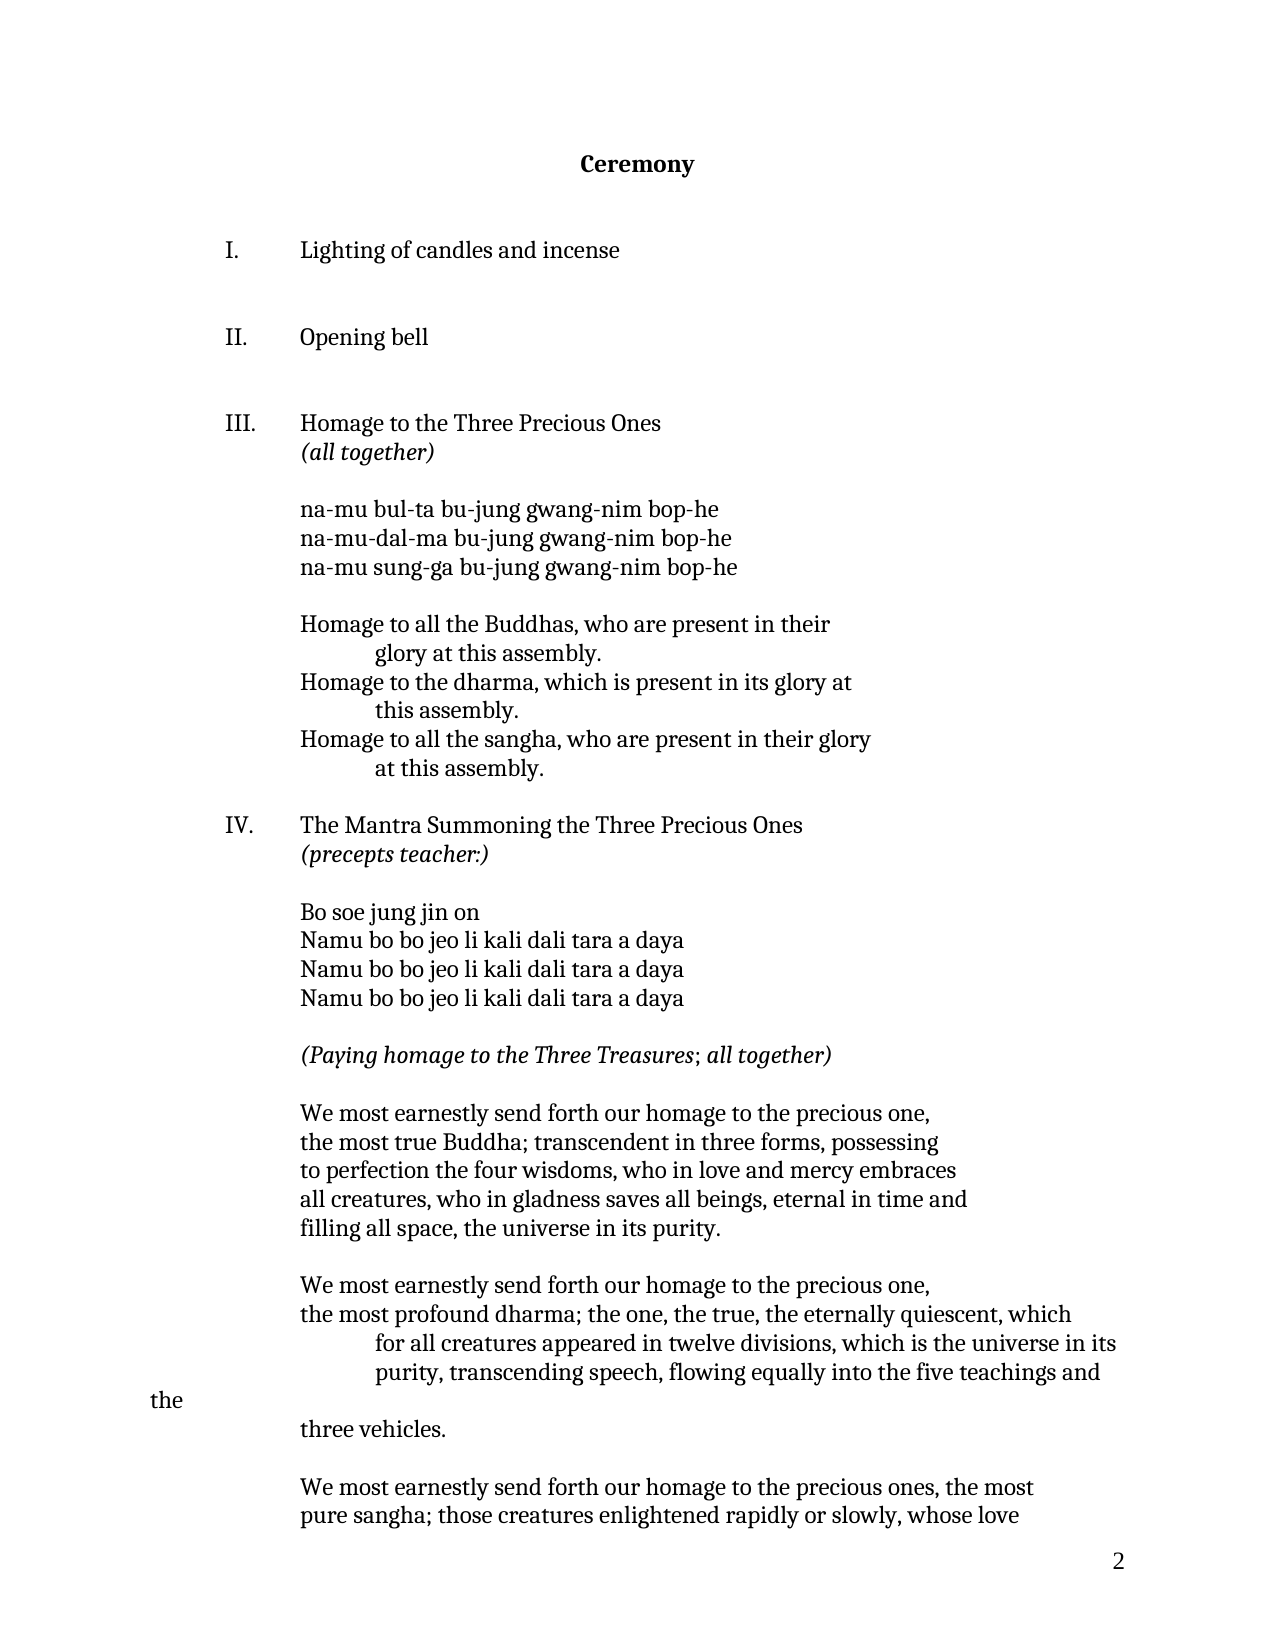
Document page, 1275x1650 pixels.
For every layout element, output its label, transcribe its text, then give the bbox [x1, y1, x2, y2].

text glory at this assembly. [150, 639, 1125, 667]
text (all together) [150, 437, 1125, 466]
text the most true Buddha; transcendent in three forms, possessing [150, 1127, 1125, 1156]
text II. Opening bell [225, 322, 1125, 351]
text Namu bo bo jeo li kali dali tara a daya [150, 984, 1125, 1012]
text pure sangha; those creatures enlightened rapidly or slowly, whose love [150, 1501, 1125, 1530]
text We most earnestly send forth our homage to the precious one, [150, 1271, 1125, 1300]
text at this assembly. [150, 754, 1125, 782]
text na-mu-dal-ma bu-jung gwang-nim bop-he [150, 524, 1125, 552]
text Bo soe jung jin on [150, 897, 1125, 926]
text (precepts teacher:) [150, 840, 1125, 869]
text Homage to all the Buddhas, who are present in their [150, 610, 1125, 639]
text We most earnestly send forth our homage to the precious one, [150, 1099, 1125, 1127]
text all creatures, who in gladness saves all beings, eternal in time and [150, 1185, 1125, 1214]
text filling all space, the universe in its purity. [150, 1214, 1125, 1242]
text Namu bo bo jeo li kali dali tara a daya [150, 955, 1125, 984]
text I. Lighting of candles and incense [225, 236, 1125, 265]
text (Paying homage to the Three Treasures; all together) [150, 1041, 1125, 1070]
text to perfection the four wisdoms, who in love and mercy embraces [150, 1156, 1125, 1185]
text Homage to the dharma, which is present in its glory at [150, 667, 1125, 696]
text na-mu bul-ta bu-jung gwang-nim bop-he [150, 495, 1125, 524]
text this assembly. [150, 696, 1125, 725]
text na-mu sung-ga bu-jung gwang-nim bop-he [150, 552, 1125, 581]
text IV. The Mantra Summoning the Three Precious Ones [150, 811, 1125, 840]
text Ceremony [150, 150, 1125, 179]
text We most earnestly send forth our homage to the precious ones, the most [150, 1472, 1125, 1501]
text Homage to all the sangha, who are present in their glory [150, 725, 1125, 754]
text Namu bo bo jeo li kali dali tara a daya [150, 926, 1125, 955]
text III. Homage to the Three Precious Ones [225, 409, 1125, 437]
text the most profound dharma; the one, the true, the eternally quiescent, which for all creatures appeared in twelve divisions, which is the universe in its purity, transcending speech, flowing equally into the five teachings and the three vehicles. [150, 1300, 1125, 1444]
